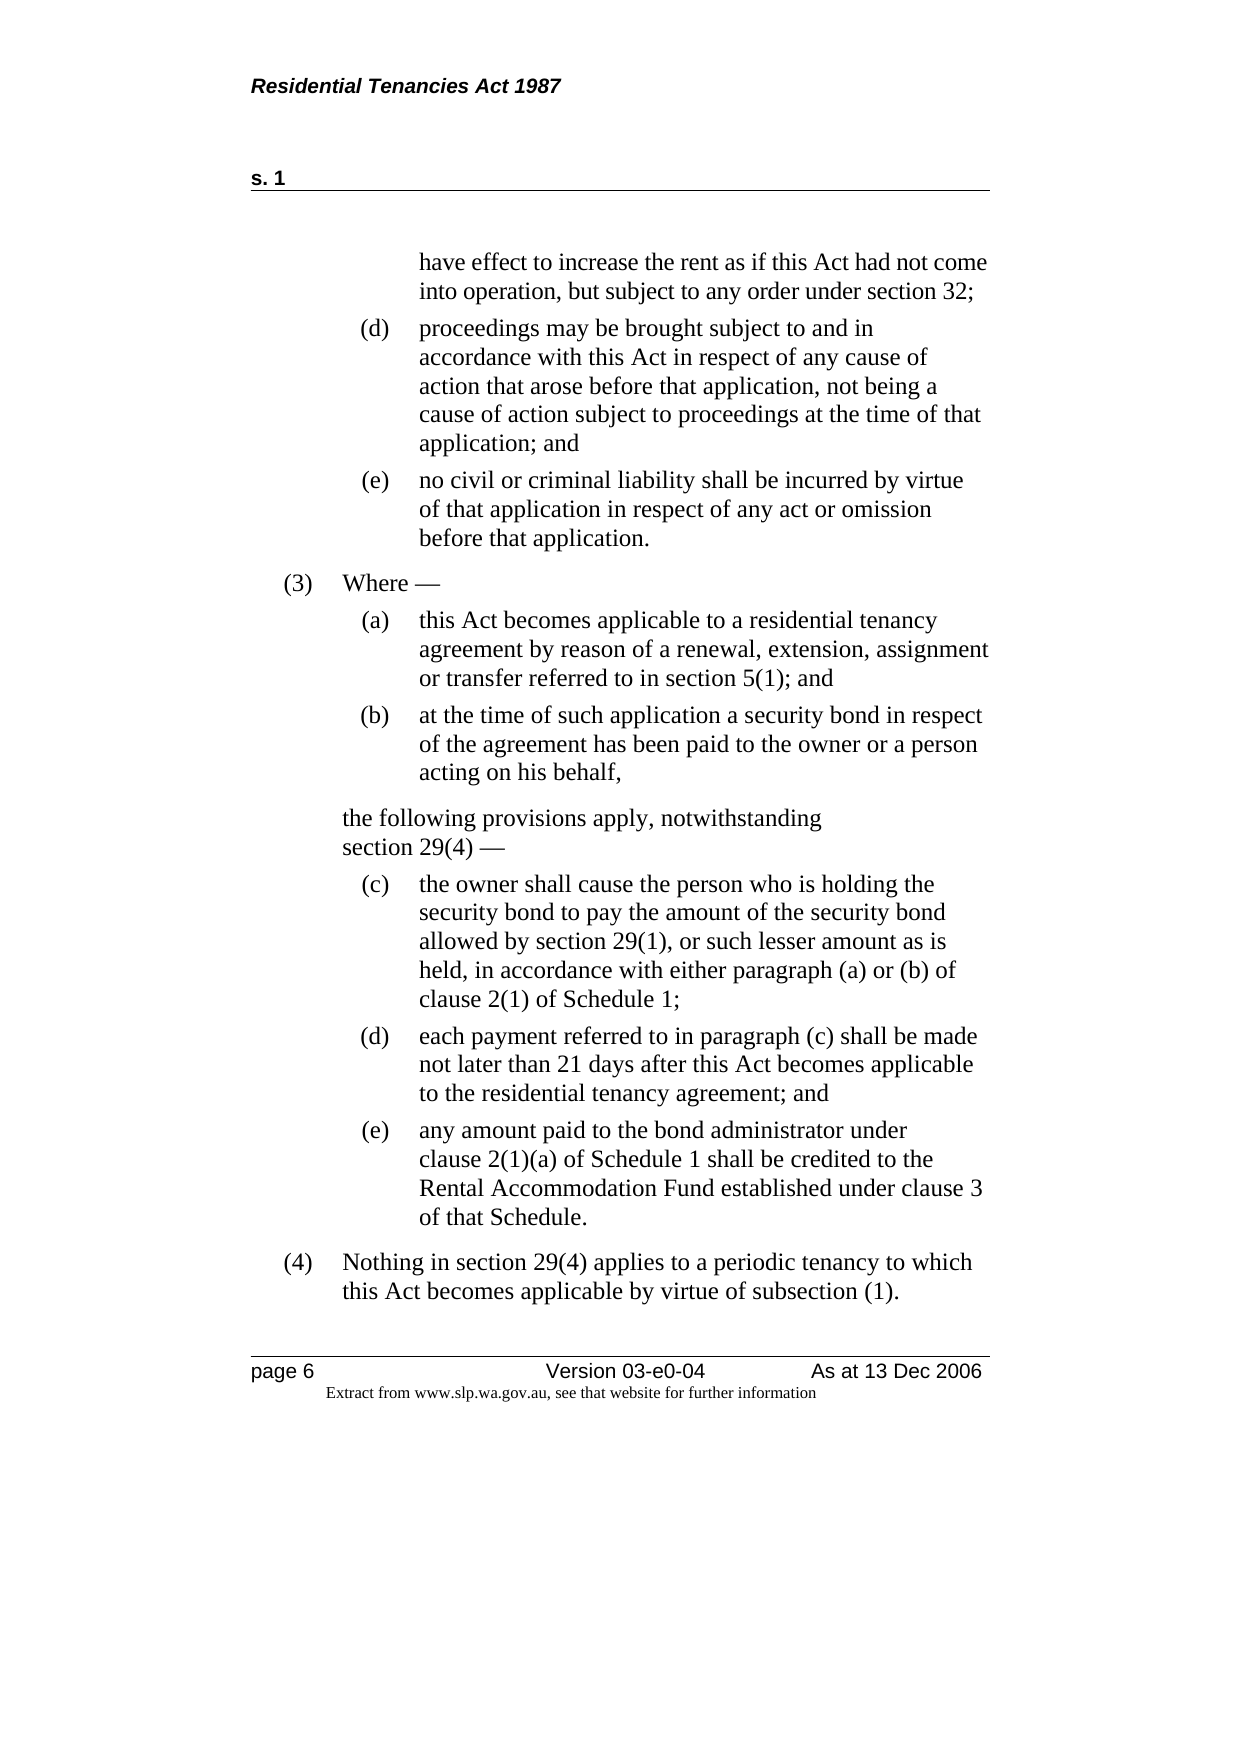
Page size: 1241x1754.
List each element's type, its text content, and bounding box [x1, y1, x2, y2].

text (a) this Act becomes applicable to a residential tenancy agreement by reason of a renewal, extension, assignment or transfer referred to in section 5(1); and [251, 605, 990, 692]
text (3) Where — [251, 568, 990, 597]
text (4) Nothing in section 29(4) applies to a periodic tenancy to which this Act becomes applicable by virtue of subsection (1). [251, 1247, 990, 1304]
text (e) no civil or criminal liability shall be incurred by virtue of that application in respect of any act or omission before that application. [251, 465, 990, 552]
text (d) proceedings may be brought subject to and in accordance with this Act in respect of any cause of action that arose before that application, not being a cause of action subject to proceedings at the time of that application; and [251, 313, 990, 457]
text (b) at the time of such application a security bond in respect of the agreement has been paid to the owner or a person acting on his behalf, [251, 700, 990, 786]
text the following provisions apply, notwithstanding section 29(4) — [251, 803, 990, 860]
text (c) the owner shall cause the person who is holding the security bond to pay the amount of the security bond allowed by section 29(1), or such lesser amount as is held, in accordance with either paragraph (a) or (b) of clause 2(1) of Schedule 1; [251, 869, 990, 1012]
text (e) any amount paid to the bond administrator under clause 2(1)(a) of Schedule 1 shall be credited to the Rental Accommodation Fund established under clause 3 of that Schedule. [251, 1115, 990, 1230]
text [251, 247, 990, 305]
text (d) each payment referred to in paragraph (c) shall be made not later than 21 days after this Act becomes applicable to the residential tenancy agreement; and [251, 1021, 990, 1107]
